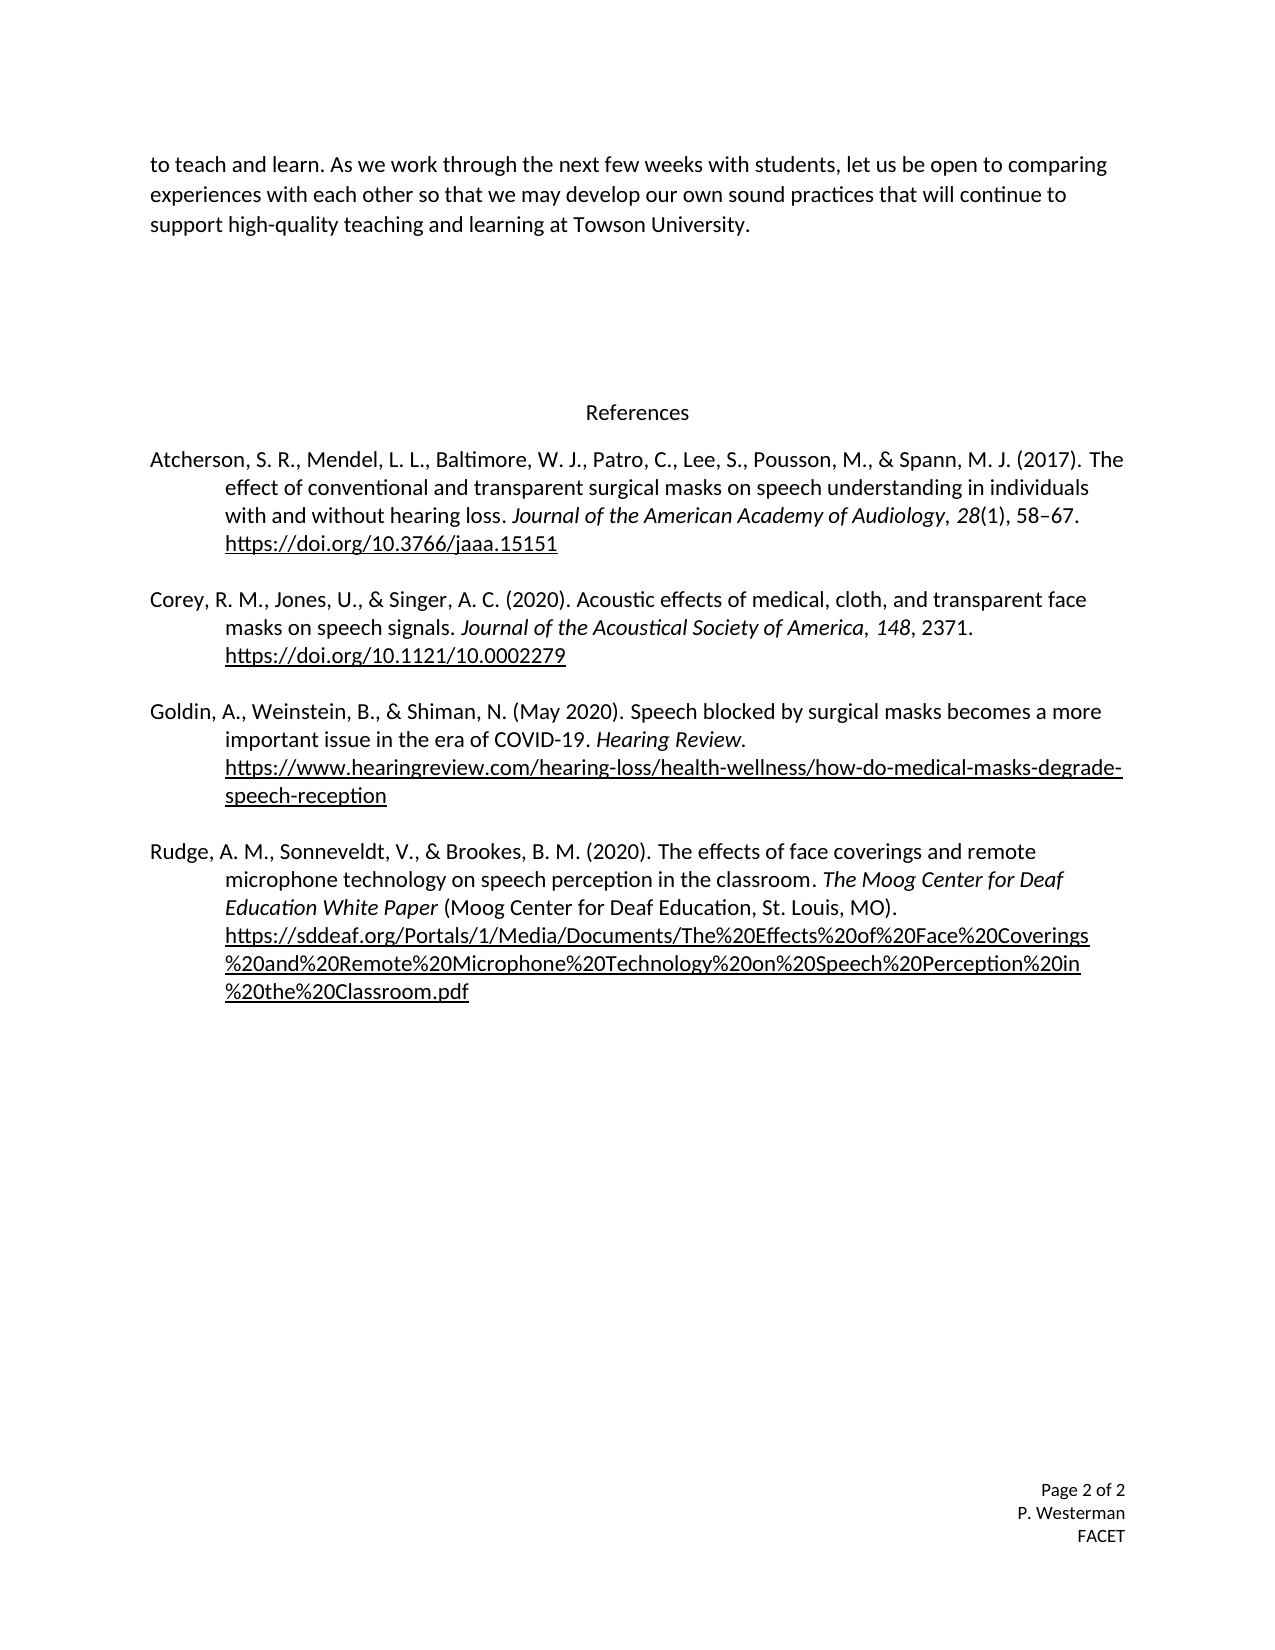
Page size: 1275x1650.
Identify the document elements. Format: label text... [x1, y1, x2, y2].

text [150, 150, 1125, 238]
text References [150, 398, 1125, 426]
text Corey, R. M., Jones, U., & Singer, A. C. (2020). Acoustic effects of medical, cloth, and transparent face [150, 585, 1125, 613]
text Goldin, A., Weinstein, B., & Shiman, N. (May 2020). Speech blocked by surgical masks becomes a more [150, 697, 1125, 725]
text microphone technology on speech perception in the classroom. The Moog Center for Deaf Education White Paper (Moog Center for Deaf Education, St. Louis, MO). https://sddeaf.org/Portals/1/Media/Documents/The%20Effects%20of%20Face%20Coverings%20and%20Remote%20Microphone%20Technology%20on%20Speech%20Perception%20in%20the%20Classroom.pdf [225, 865, 1125, 1005]
text Rudge, A. M., Sonneveldt, V., & Brookes, B. M. (2020). The effects of face coverings and remote [150, 837, 1125, 865]
text important issue in the era of COVID-19. Hearing Review. https://www.hearingreview.com/hearing-loss/health-wellness/how-do-medical-masks-degrade-speech-reception [225, 725, 1125, 809]
text masks on speech signals. Journal of the Acoustical Society of America, 148, 2371. https://doi.org/10.1121/10.0002279 [225, 613, 1125, 669]
subtitle effect of conventional and transparent surgical masks on speech understanding in individuals with and without hearing loss. Journal of the American Academy of Audiology, 28(1), 58–67. https://doi.org/10.3766/jaaa.15151 [225, 473, 1125, 557]
subtitle Atcherson, S. R., Mendel, L. L., Baltimore, W. J., Patro, C., Lee, S., Pousson, M., & Spann, M. J. (2017). The [150, 445, 1125, 473]
